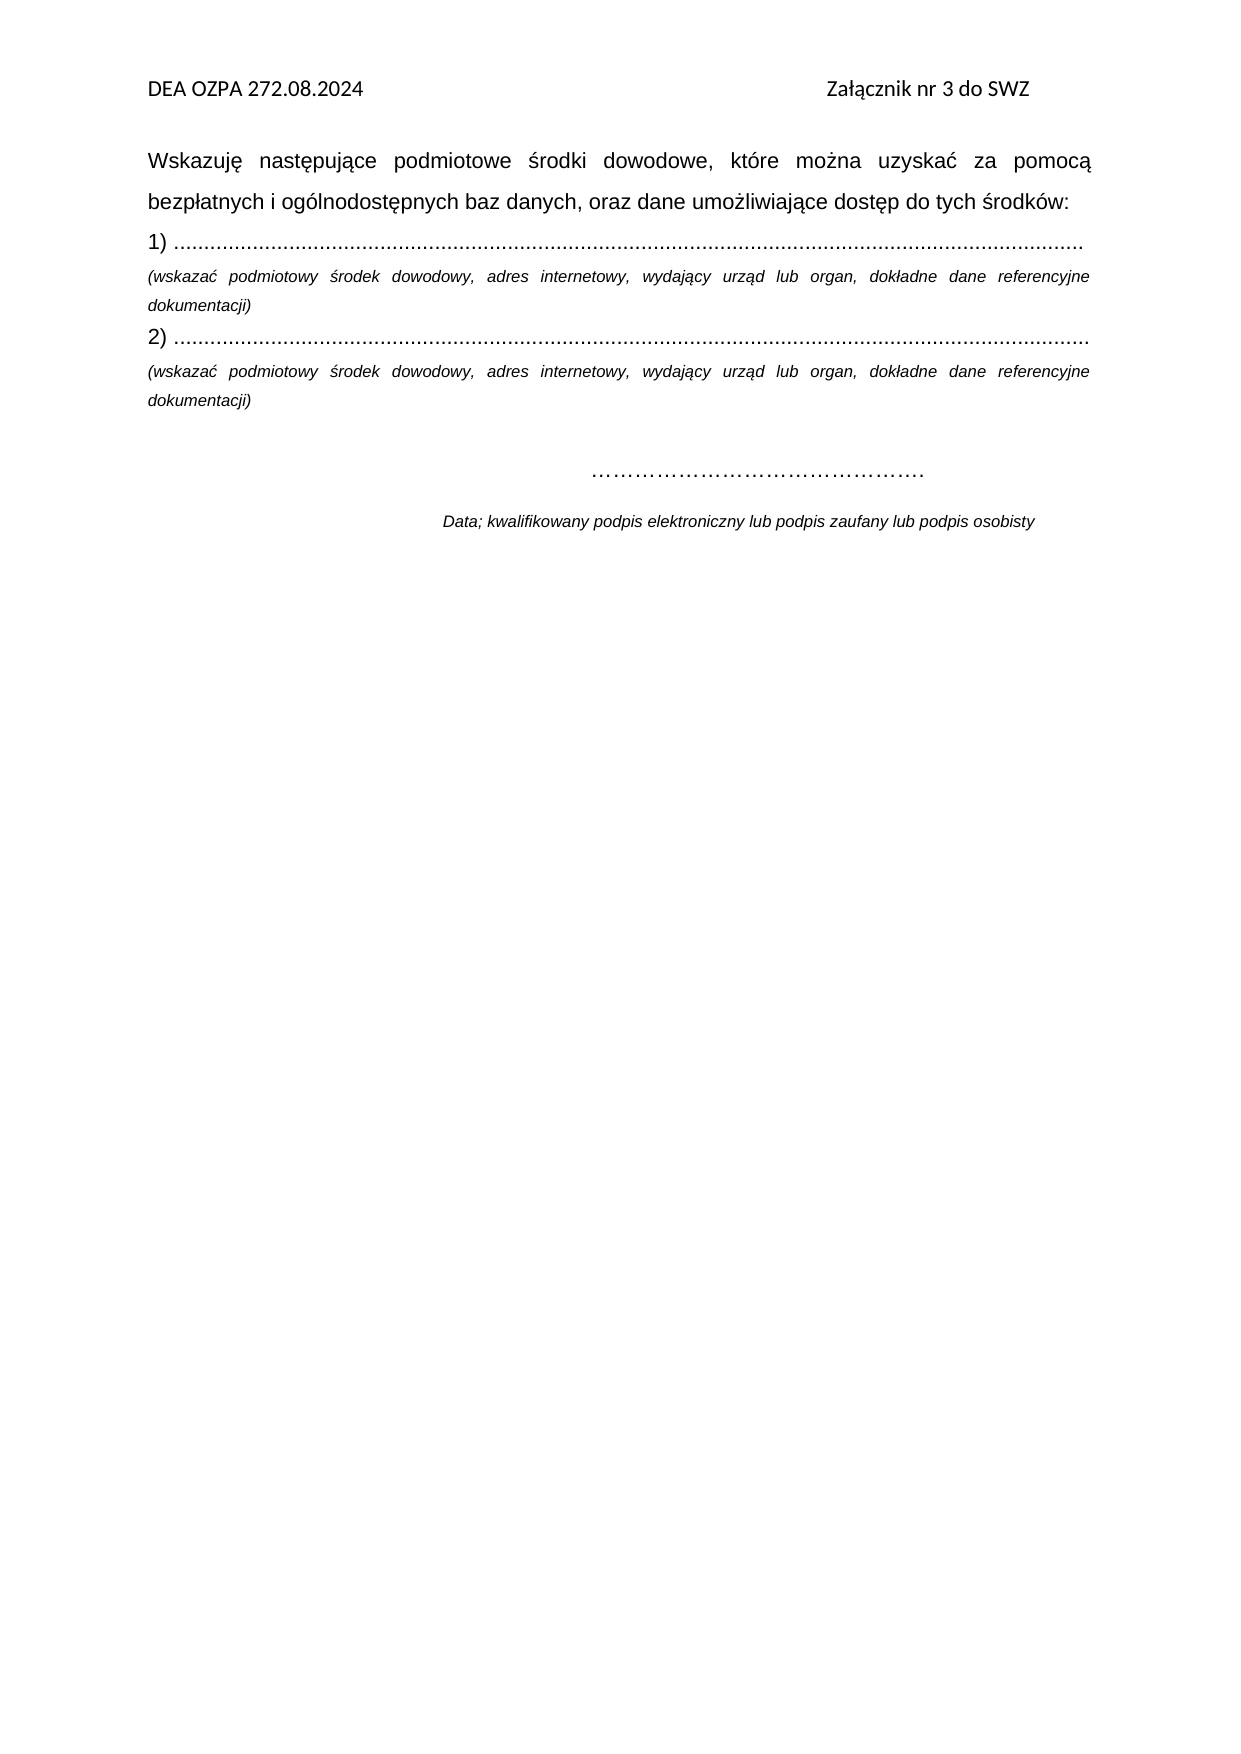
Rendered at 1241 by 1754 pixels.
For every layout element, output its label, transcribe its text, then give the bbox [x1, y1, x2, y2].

text (wskazać podmiotowy środek dowodowy, adres internetowy, wydający urząd lub organ, dokładne dane referencyjne dokumentacji) [148, 267, 1093, 314]
text (wskazać podmiotowy środek dowodowy, adres internetowy, wydający urząd lub organ, dokładne dane referencyjne dokumentacji) [148, 362, 1093, 410]
text Data; kwalifikowany podpis elektroniczny lub podpis zaufany lub podpis osobisty [148, 512, 1093, 531]
text Wskazuję następujące podmiotowe środki dowodowe, które można uzyskać za pomocą bezpłatnych i ogólnodostępnych baz danych, oraz dane umożliwiające dostęp do tych środków: [148, 148, 1093, 215]
text ………………………………………. [148, 457, 1093, 482]
text 1) ...................................................................................................................................................... [148, 229, 1093, 254]
text 2) ....................................................................................................................................................... [148, 324, 1093, 349]
